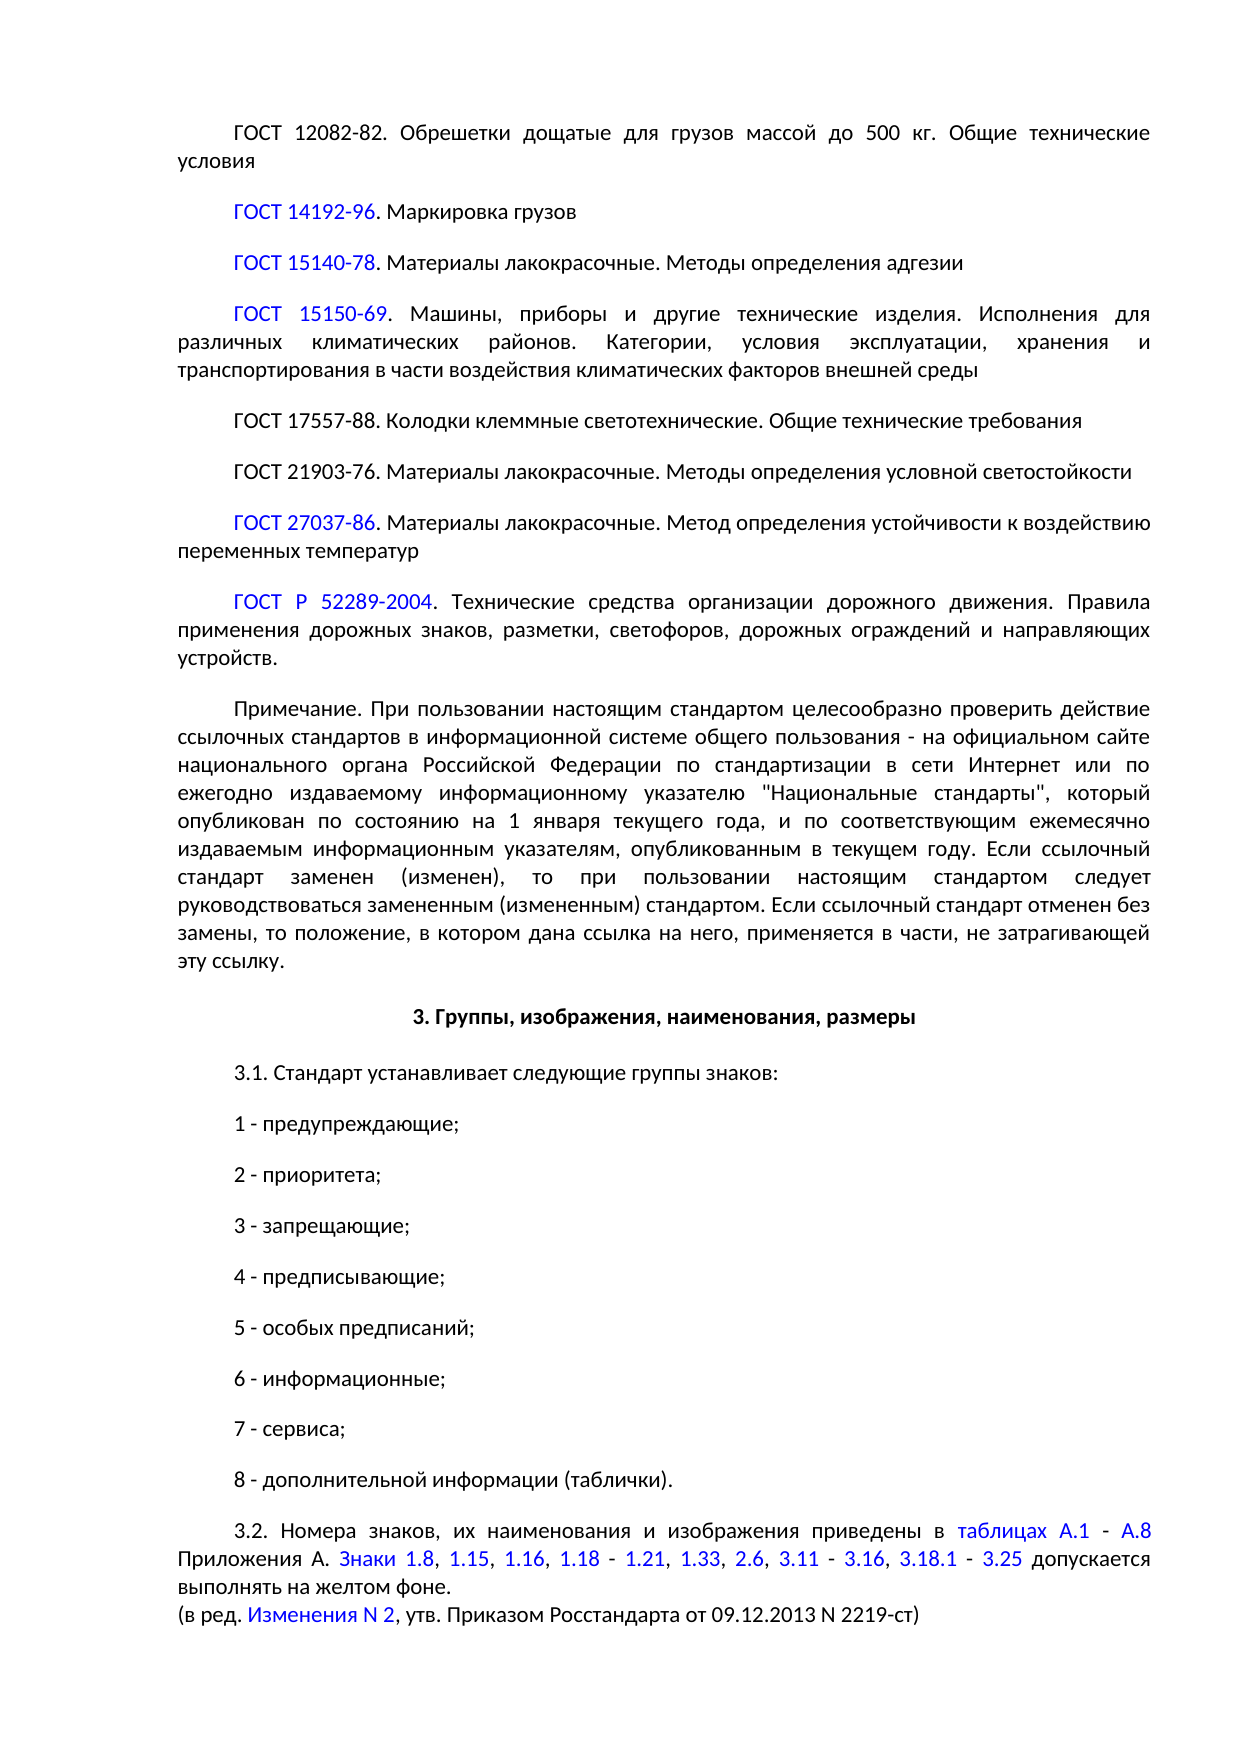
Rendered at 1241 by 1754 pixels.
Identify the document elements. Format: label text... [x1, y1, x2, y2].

text 5 - особых предписаний; [177, 1313, 1152, 1341]
text ГОСТ 27037-86. Материалы лакокрасочные. Метод определения устойчивости к воздействию переменных температур [177, 508, 1152, 564]
text (в ред. Изменения N 2, утв. Приказом Росстандарта от 09.12.2013 N 2219-ст) [177, 1601, 1152, 1628]
text ГОСТ 12082-82. Обрешетки дощатые для грузов массой до 500 кг. Общие технические условия [177, 118, 1152, 174]
text 3.2. Номера знаков, их наименования и изображения приведены в таблицах А.1 - А.8 Приложения А. Знаки 1.8, 1.15, 1.16, 1.18 - 1.21, 1.33, 2.6, 3.11 - 3.16, 3.18.1 - 3.25 допускается выполнять на желтом фоне. [177, 1516, 1152, 1601]
text Примечание. При пользовании настоящим стандартом целесообразно проверить действие ссылочных стандартов в информационной системе общего пользования - на официальном сайте национального органа Российской Федерации по стандартизации в сети Интернет или по ежегодно издаваемому информационному указателю "Национальные стандарты", который опубликован по состоянию на 1 января текущего года, и по соответствующим ежемесячно издаваемым информационным указателям, опубликованным в текущем году. Если ссылочный стандарт заменен (изменен), то при пользовании настоящим стандартом следует руководствоваться замененным (измененным) стандартом. Если ссылочный стандарт отменен без замены, то положение, в котором дана ссылка на него, применяется в части, не затрагивающей эту ссылку. [177, 694, 1152, 974]
text 1 - предупреждающие; [177, 1109, 1152, 1137]
text 2 - приоритета; [177, 1160, 1152, 1188]
text ГОСТ 15150-69. Машины, приборы и другие технические изделия. Исполнения для различных климатических районов. Категории, условия эксплуатации, хранения и транспортирования в части воздействия климатических факторов внешней среды [177, 299, 1152, 383]
text 3.1. Стандарт устанавливает следующие группы знаков: [177, 1058, 1152, 1086]
text 4 - предписывающие; [177, 1262, 1152, 1290]
text 8 - дополнительной информации (таблички). [177, 1466, 1152, 1493]
text ГОСТ 17557-88. Колодки клеммные светотехнические. Общие технические требования [177, 406, 1152, 434]
text 6 - информационные; [177, 1364, 1152, 1392]
text ГОСТ 14192-96. Маркировка грузов [177, 197, 1152, 225]
text ГОСТ 21903-76. Материалы лакокрасочные. Методы определения условной светостойкости [177, 457, 1152, 485]
text ГОСТ Р 52289-2004. Технические средства организации дорожного движения. Правила применения дорожных знаков, разметки, светофоров, дорожных ограждений и направляющих устройств. [177, 587, 1152, 671]
title 3. Группы, изображения, наименования, размеры [177, 1002, 1152, 1030]
text ГОСТ 15140-78. Материалы лакокрасочные. Методы определения адгезии [177, 248, 1152, 276]
text 3 - запрещающие; [177, 1211, 1152, 1239]
text 7 - сервиса; [177, 1414, 1152, 1443]
